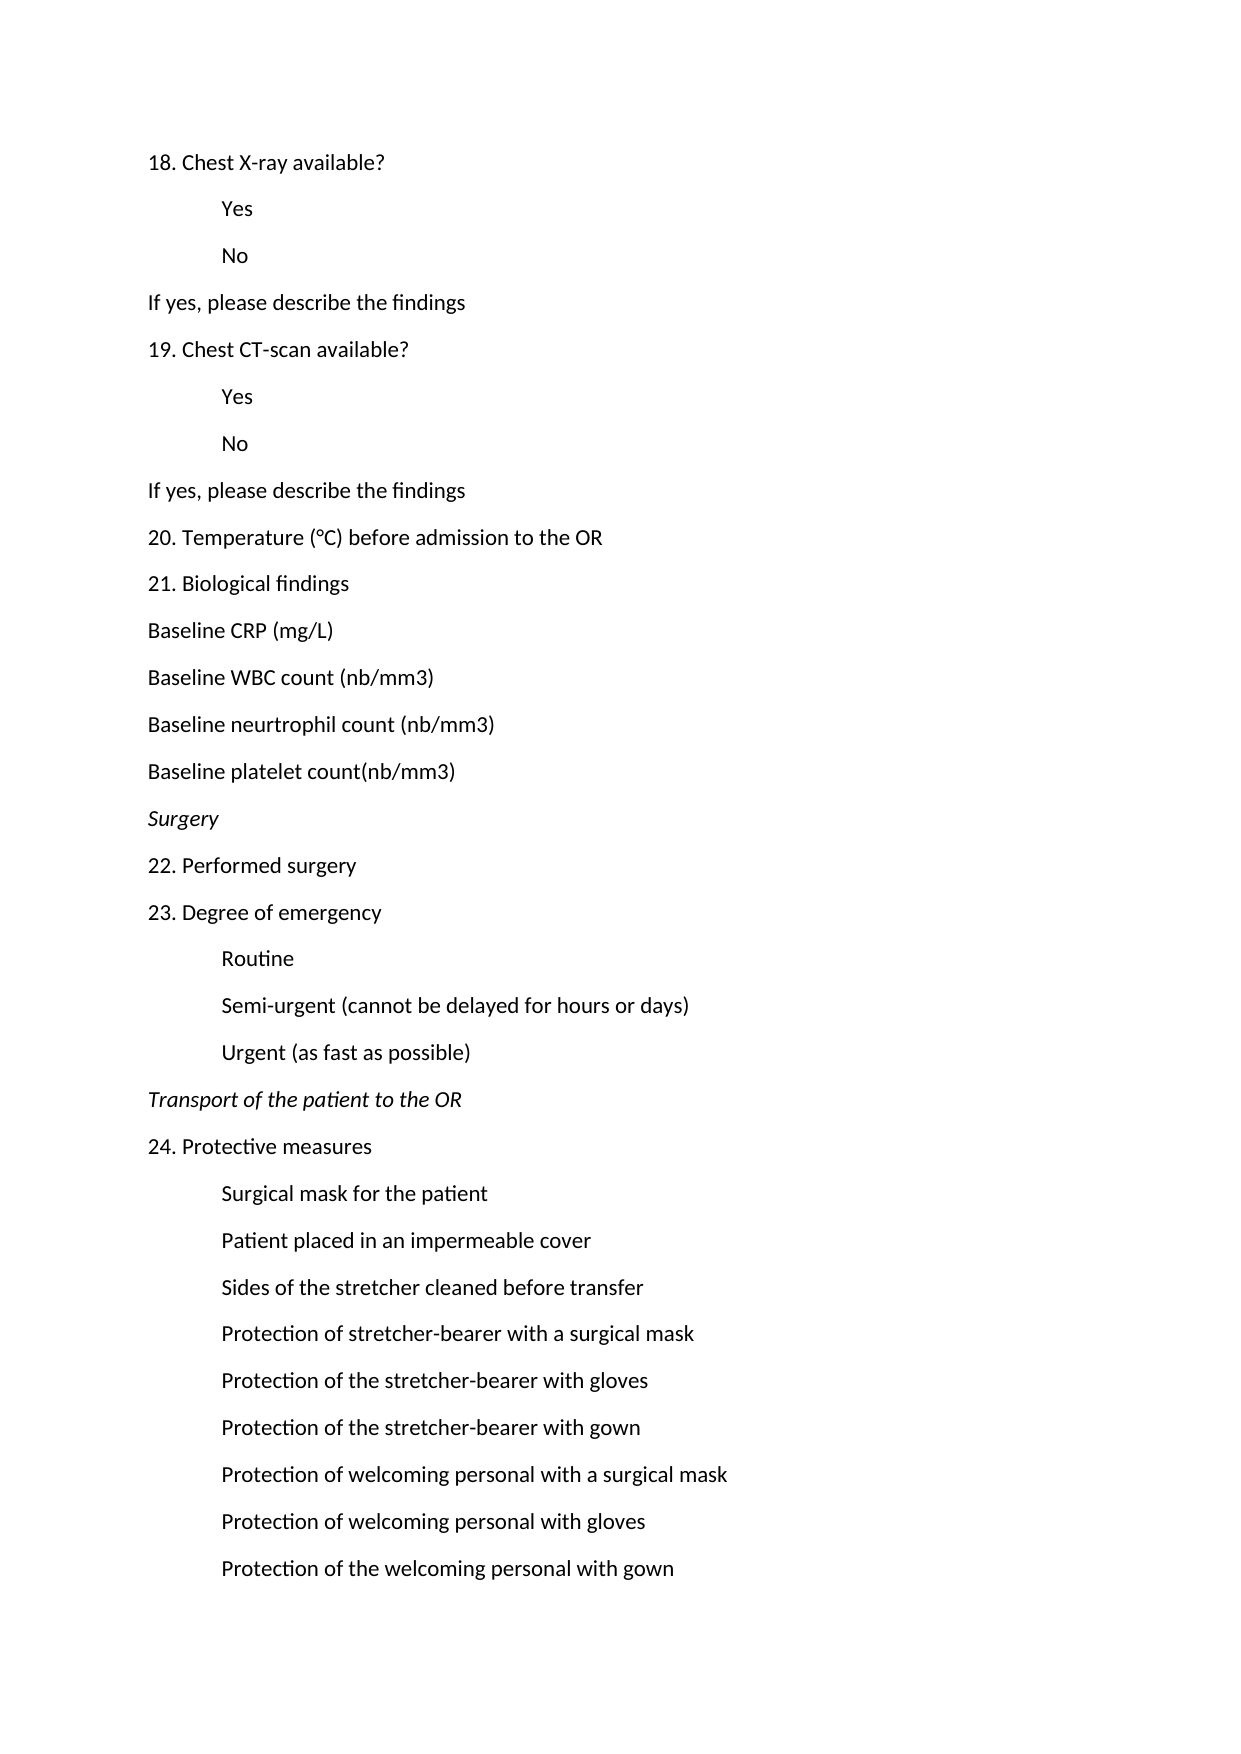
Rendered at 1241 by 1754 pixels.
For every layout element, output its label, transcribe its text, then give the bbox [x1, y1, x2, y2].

text Routine [148, 944, 1093, 972]
text Patient placed in an impermeable cover [148, 1226, 1093, 1254]
text Baseline CRP (mg/L) [148, 616, 1093, 644]
text 24. Protective measures [148, 1132, 1093, 1160]
text 23. Degree of emergency [148, 898, 1093, 926]
text Protection of the stretcher-bearer with gown [148, 1413, 1093, 1441]
text Protection of stretcher-bearer with a surgical mask [148, 1319, 1093, 1347]
text Baseline neurtrophil count (nb/mm3) [148, 710, 1093, 738]
text Protection of the welcoming personal with gown [148, 1554, 1093, 1582]
text No [148, 241, 1093, 269]
text Transport of the patient to the OR [148, 1085, 1093, 1113]
text Baseline platelet count(nb/mm3) [148, 757, 1093, 785]
text Surgical mask for the patient [148, 1179, 1093, 1207]
text Protection of welcoming personal with gloves [148, 1507, 1093, 1535]
text 21. Biological findings [148, 569, 1093, 597]
text Yes [148, 194, 1093, 222]
text Baseline WBC count (nb/mm3) [148, 663, 1093, 691]
text 18. Chest X-ray available? [148, 148, 1093, 176]
text No [148, 429, 1093, 457]
text 20. Temperature (°C) before admission to the OR [148, 523, 1093, 551]
text Urgent (as fast as possible) [148, 1038, 1093, 1066]
text Sides of the stretcher cleaned before transfer [148, 1273, 1093, 1301]
text If yes, please describe the findings [148, 288, 1093, 316]
text Yes [148, 382, 1093, 410]
text Semi-urgent (cannot be delayed for hours or days) [148, 991, 1093, 1019]
text 22. Performed surgery [148, 851, 1093, 879]
text Protection of the stretcher-bearer with gloves [148, 1366, 1093, 1394]
text If yes, please describe the findings [148, 476, 1093, 504]
text 19. Chest CT-scan available? [148, 335, 1093, 363]
text Surgery [148, 804, 1093, 832]
text Protection of welcoming personal with a surgical mask [148, 1460, 1093, 1488]
